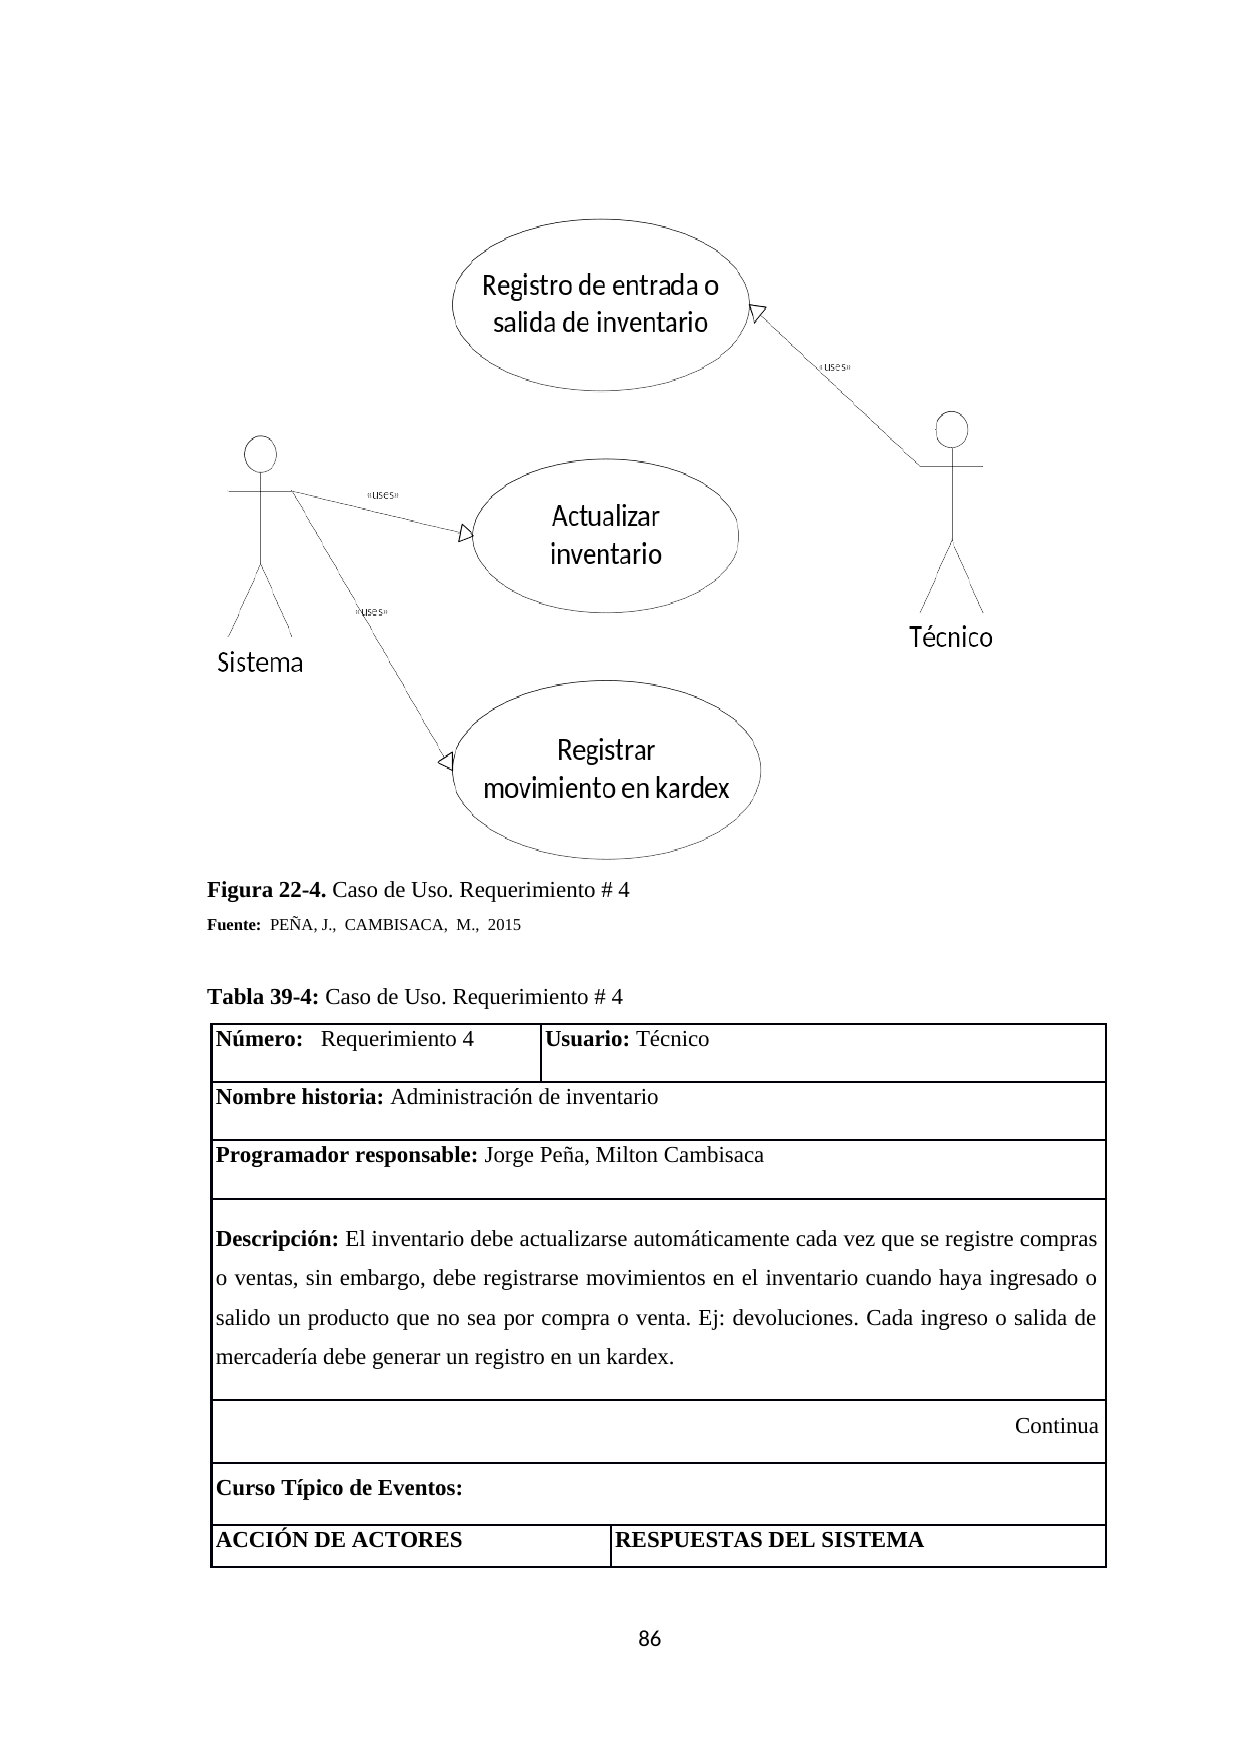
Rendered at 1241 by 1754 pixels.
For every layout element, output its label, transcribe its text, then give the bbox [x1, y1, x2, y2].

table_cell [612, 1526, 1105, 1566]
text Tabla 39-4: Caso de Uso. Requerimiento # 4 [207, 983, 1092, 1010]
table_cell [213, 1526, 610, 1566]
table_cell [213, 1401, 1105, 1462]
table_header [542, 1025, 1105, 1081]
text Figura 22-4. Caso de Uso. Requerimiento # 4 [326, 876, 1092, 902]
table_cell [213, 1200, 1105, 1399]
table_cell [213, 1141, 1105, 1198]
text Fuente: PEÑA, J., CAMBISACA, M., 2015 [207, 915, 1092, 934]
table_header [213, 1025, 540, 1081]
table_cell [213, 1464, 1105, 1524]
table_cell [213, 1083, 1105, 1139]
